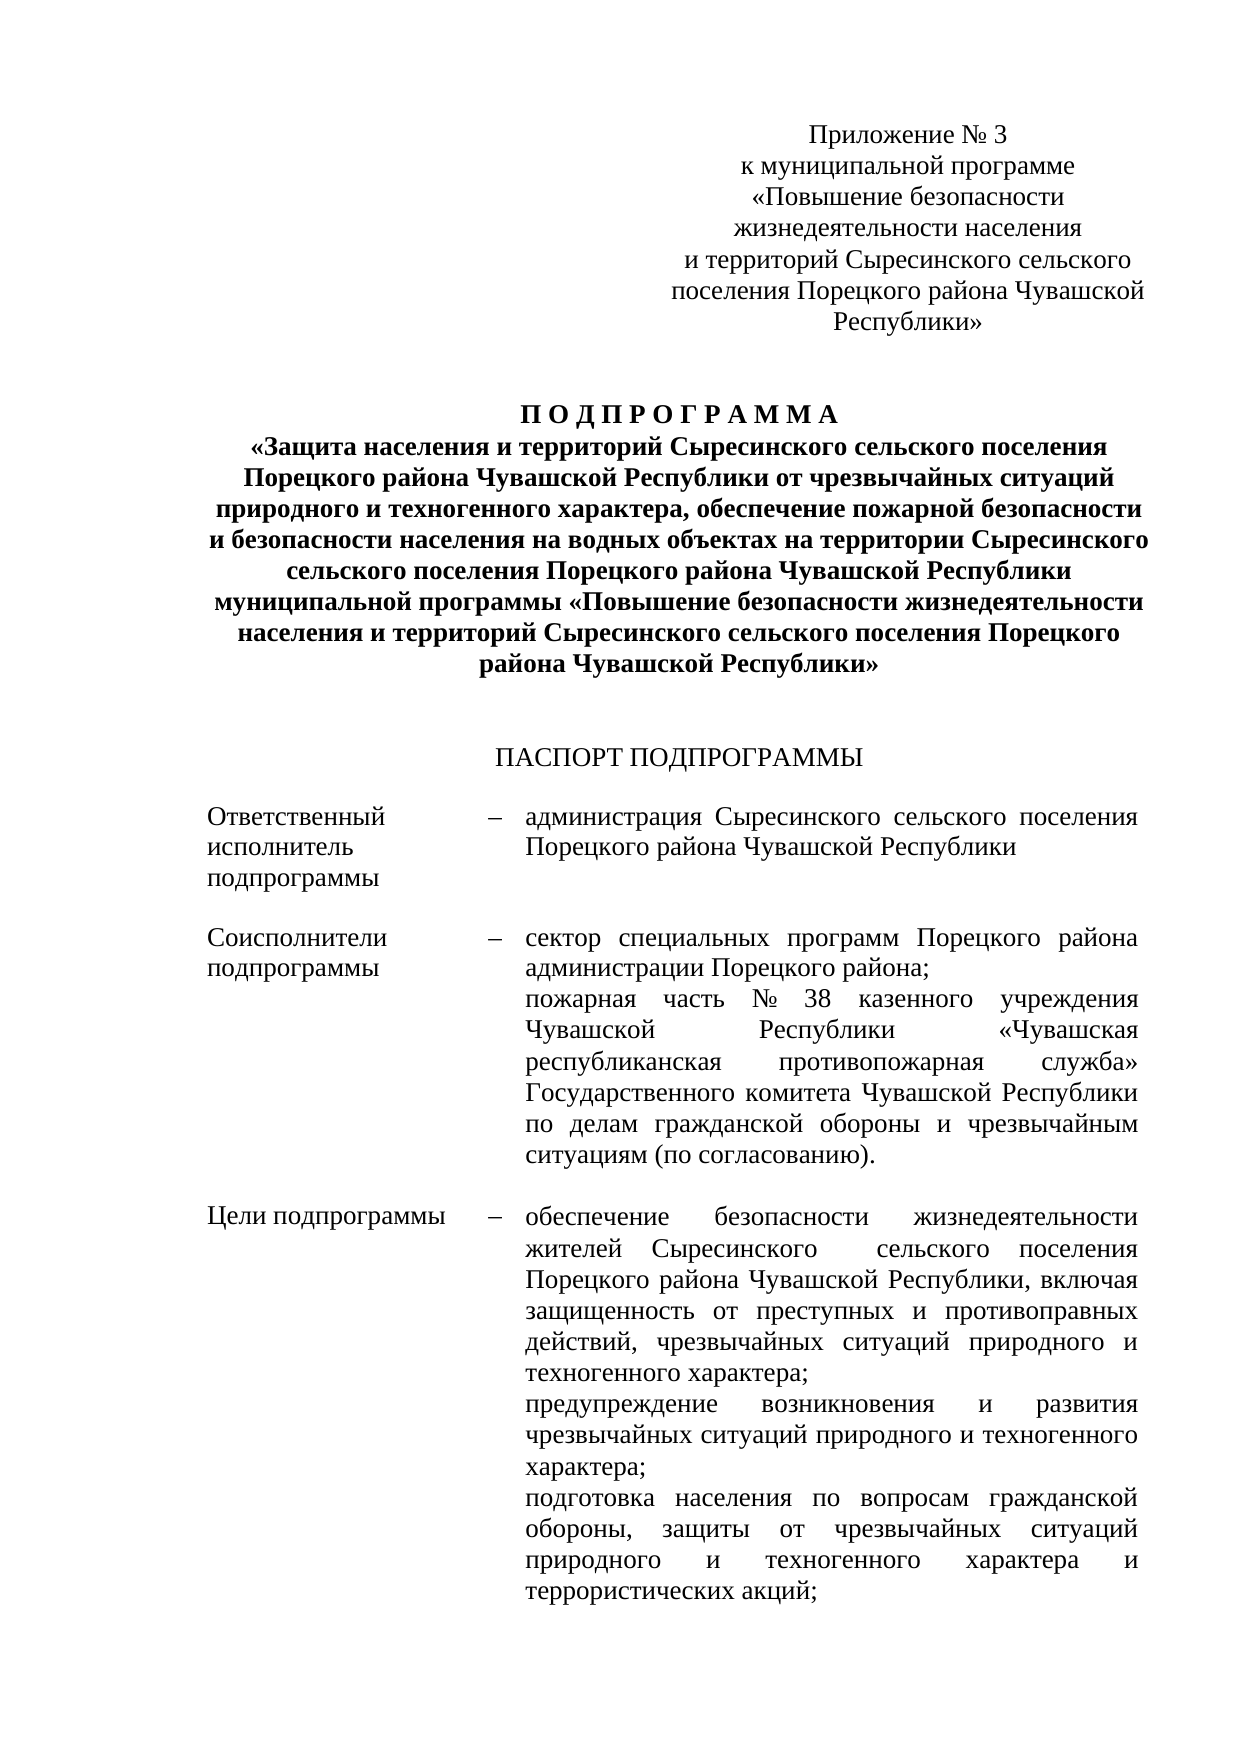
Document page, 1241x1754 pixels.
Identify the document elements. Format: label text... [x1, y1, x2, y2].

table_cell сектор специальных программ Порецкого района администрации Порецкого района; пожарная часть № 38 казенного учреждения Чувашской Республики «Чувашская республиканская противопожарная служба» Государственного комитета Чувашской Республики по делам гражданской обороны и чрезвычайным ситуациям (по согласованию). [519, 922, 1145, 1201]
text «Защита населения и территорий Сыресинского сельского поселения Порецкого района Чувашской Республики от чрезвычайных ситуаций природного и техногенного характера, обеспечение пожарной безопасности и безопасности населения на водных объектах на территории Сыресинского сельского поселения Порецкого района Чувашской Республики муниципальной программы «Повышение безопасности жизнедеятельности населения и территорий Сыресинского сельского поселения Порецкого района Чувашской Республики» [207, 429, 1152, 679]
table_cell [519, 1201, 1145, 1605]
text к муниципальной программе [664, 149, 1152, 180]
table_cell – [471, 922, 519, 1201]
table_cell Соисполнители подпрограммы [200, 922, 471, 1201]
table_cell – [471, 1201, 519, 1605]
table_header администрация Сыресинского сельского поселения Порецкого района Чувашской Республики [519, 801, 1145, 922]
text и территорий Сыресинского сельского поселения Порецкого района Чувашской Республики» [664, 243, 1152, 336]
text ПАСПОРТ ПОДПРОГРАММЫ [207, 741, 1152, 772]
text Приложение № 3 [664, 118, 1152, 149]
table_header Ответственный исполнитель подпрограммы [200, 801, 471, 922]
table_header – [471, 801, 519, 922]
text П О Д П Р О Г Р А М М А [207, 398, 1152, 429]
text «Повышение безопасности [664, 180, 1152, 212]
table_cell Цели подпрограммы [200, 1201, 471, 1605]
text жизнедеятельности населения [664, 212, 1152, 243]
